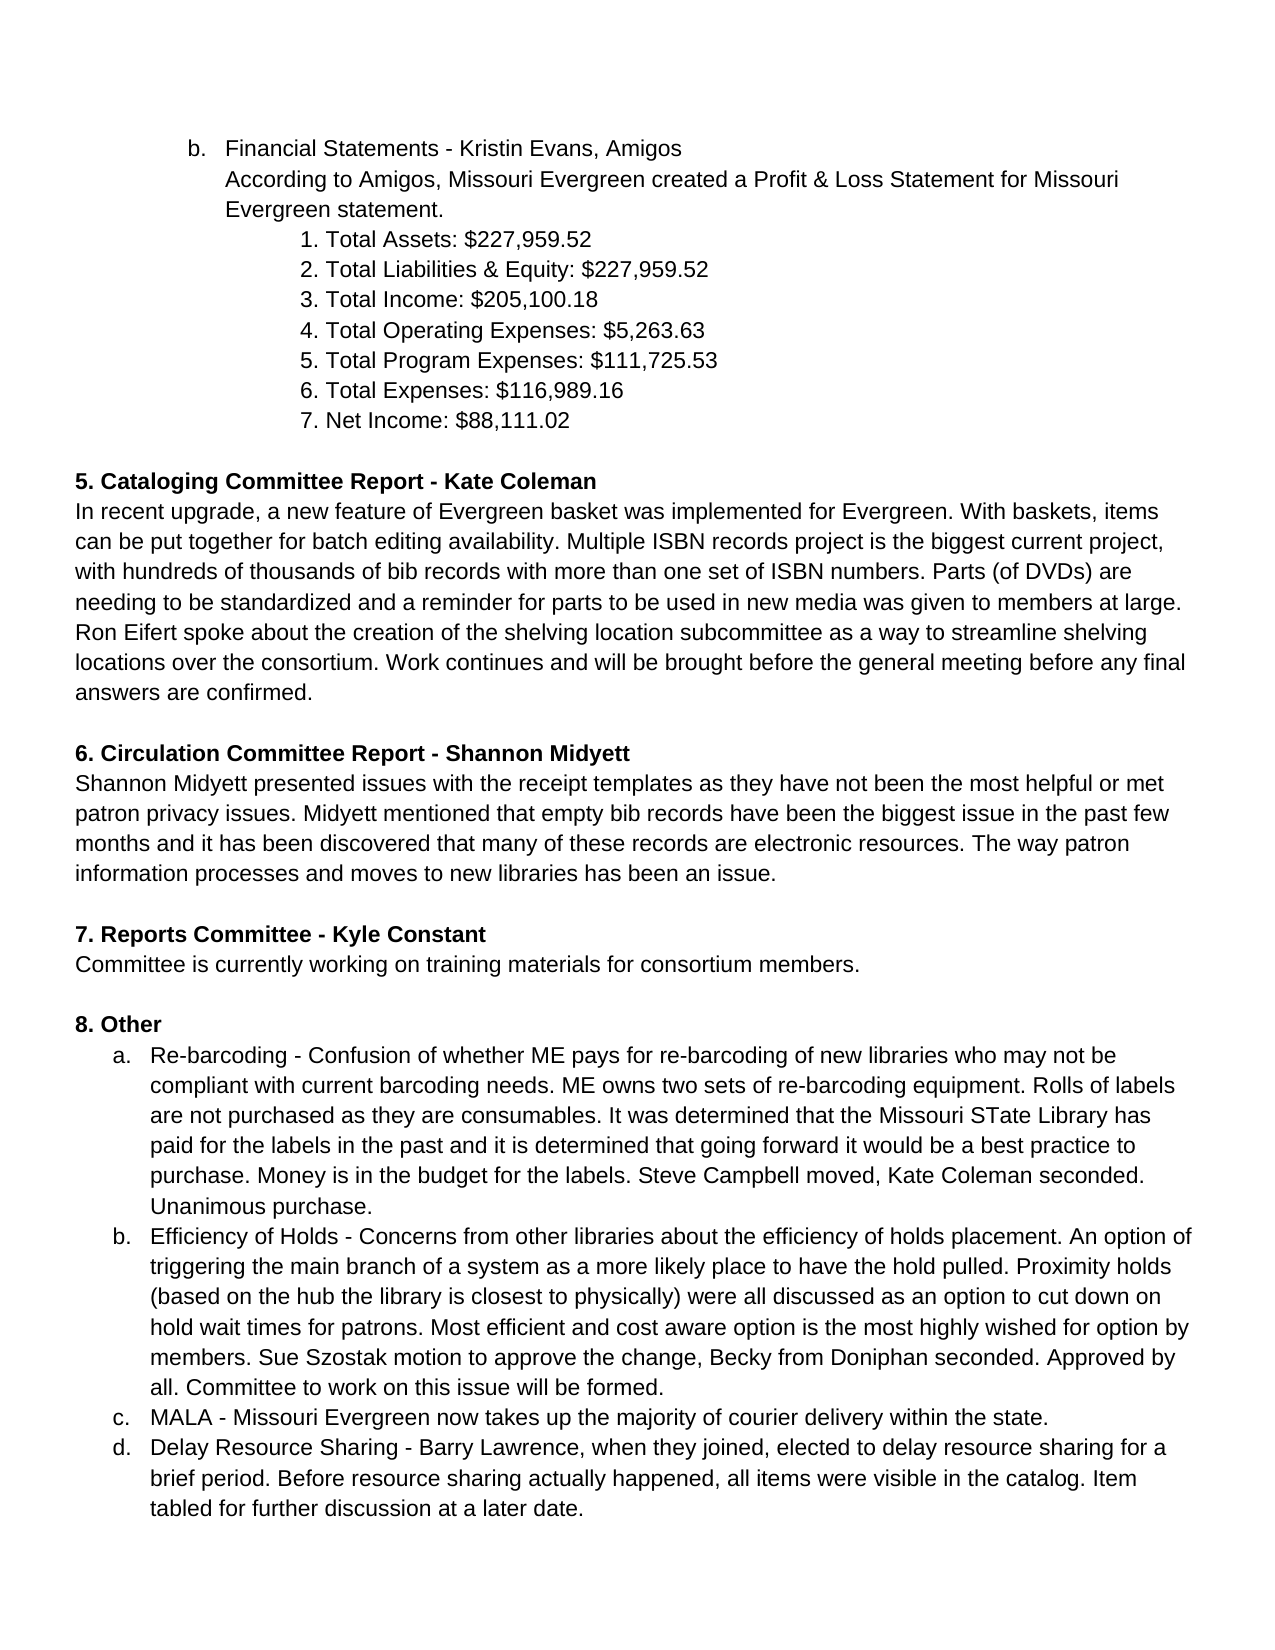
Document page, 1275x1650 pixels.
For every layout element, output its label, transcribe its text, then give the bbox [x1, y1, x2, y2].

text 7. Reports Committee - Kyle Constant [75, 921, 1200, 947]
list Delay Resource Sharing - Barry Lawrence, when they joined, elected to delay resource sharing for a brief period. Before resource sharing actually happened, all items were visible in the catalog. Item tabled for further discussion at a later date. [112, 1434, 1200, 1521]
text 5. Total Program Expenses: $111,725.53 [225, 347, 1200, 373]
text Committee is currently working on training materials for consortium members. [75, 951, 1200, 977]
text 8. Other [75, 1011, 1200, 1038]
text Shannon Midyett presented issues with the receipt templates as they have not been the most helpful or met patron privacy issues. Midyett mentioned that empty bib records have been the biggest issue in the past few months and it has been discovered that many of these records are electronic resources. The way patron information processes and moves to new libraries has been an issue. [75, 770, 1200, 887]
text 7. Net Income: $88,111.02 [225, 407, 1200, 434]
text 5. Cataloging Committee Report - Kate Coleman [75, 468, 1200, 494]
list Re-barcoding - Confusion of whether ME pays for re-barcoding of new libraries who may not be compliant with current barcoding needs. ME owns two sets of re-barcoding equipment. Rolls of labels are not purchased as they are consumables. It was determined that the Missouri STate Library has paid for the labels in the past and it is determined that going forward it would be a best practice to purchase. Money is in the budget for the labels. Steve Campbell moved, Kate Coleman seconded. Unanimous purchase. [112, 1042, 1200, 1219]
list Financial Statements - Kristin Evans, Amigos [187, 135, 1200, 162]
text In recent upgrade, a new feature of Evergreen basket was implemented for Evergreen. With baskets, items can be put together for batch editing availability. Multiple ISBN records project is the biggest current project, with hundreds of thousands of bib records with more than one set of ISBN numbers. Parts (of DVDs) are needing to be standardized and a reminder for parts to be used in new media was given to members at large. Ron Eifert spoke about the creation of the shelving location subcommittee as a way to streamline shelving locations over the consortium. Work continues and will be brought before the general meeting before any final answers are confirmed. [75, 498, 1200, 706]
text 6. Total Expenses: $116,989.16 [225, 377, 1200, 403]
list MALA - Missouri Evergreen now takes up the majority of courier delivery within the state. [112, 1404, 1200, 1431]
text According to Amigos, Missouri Evergreen created a Profit & Loss Statement for Missouri Evergreen statement. [225, 166, 1200, 222]
text 1. Total Assets: $227,959.52 [225, 226, 1200, 252]
text 4. Total Operating Expenses: $5,263.63 [225, 317, 1200, 343]
text 3. Total Income: $205,100.18 [225, 286, 1200, 313]
list Efficiency of Holds - Concerns from other libraries about the efficiency of holds placement. An option of triggering the main branch of a system as a more likely place to have the hold pulled. Proximity holds (based on the hub the library is closest to physically) were all discussed as an option to cut down on hold wait times for patrons. Most efficient and cost aware option is the most highly wished for option by members. Sue Szostak motion to approve the change, Becky from Doniphan seconded. Approved by all. Committee to work on this issue will be formed. [112, 1223, 1200, 1400]
text 6. Circulation Committee Report - Shannon Midyett [75, 739, 1200, 766]
text 2. Total Liabilities & Equity: $227,959.52 [225, 256, 1200, 283]
